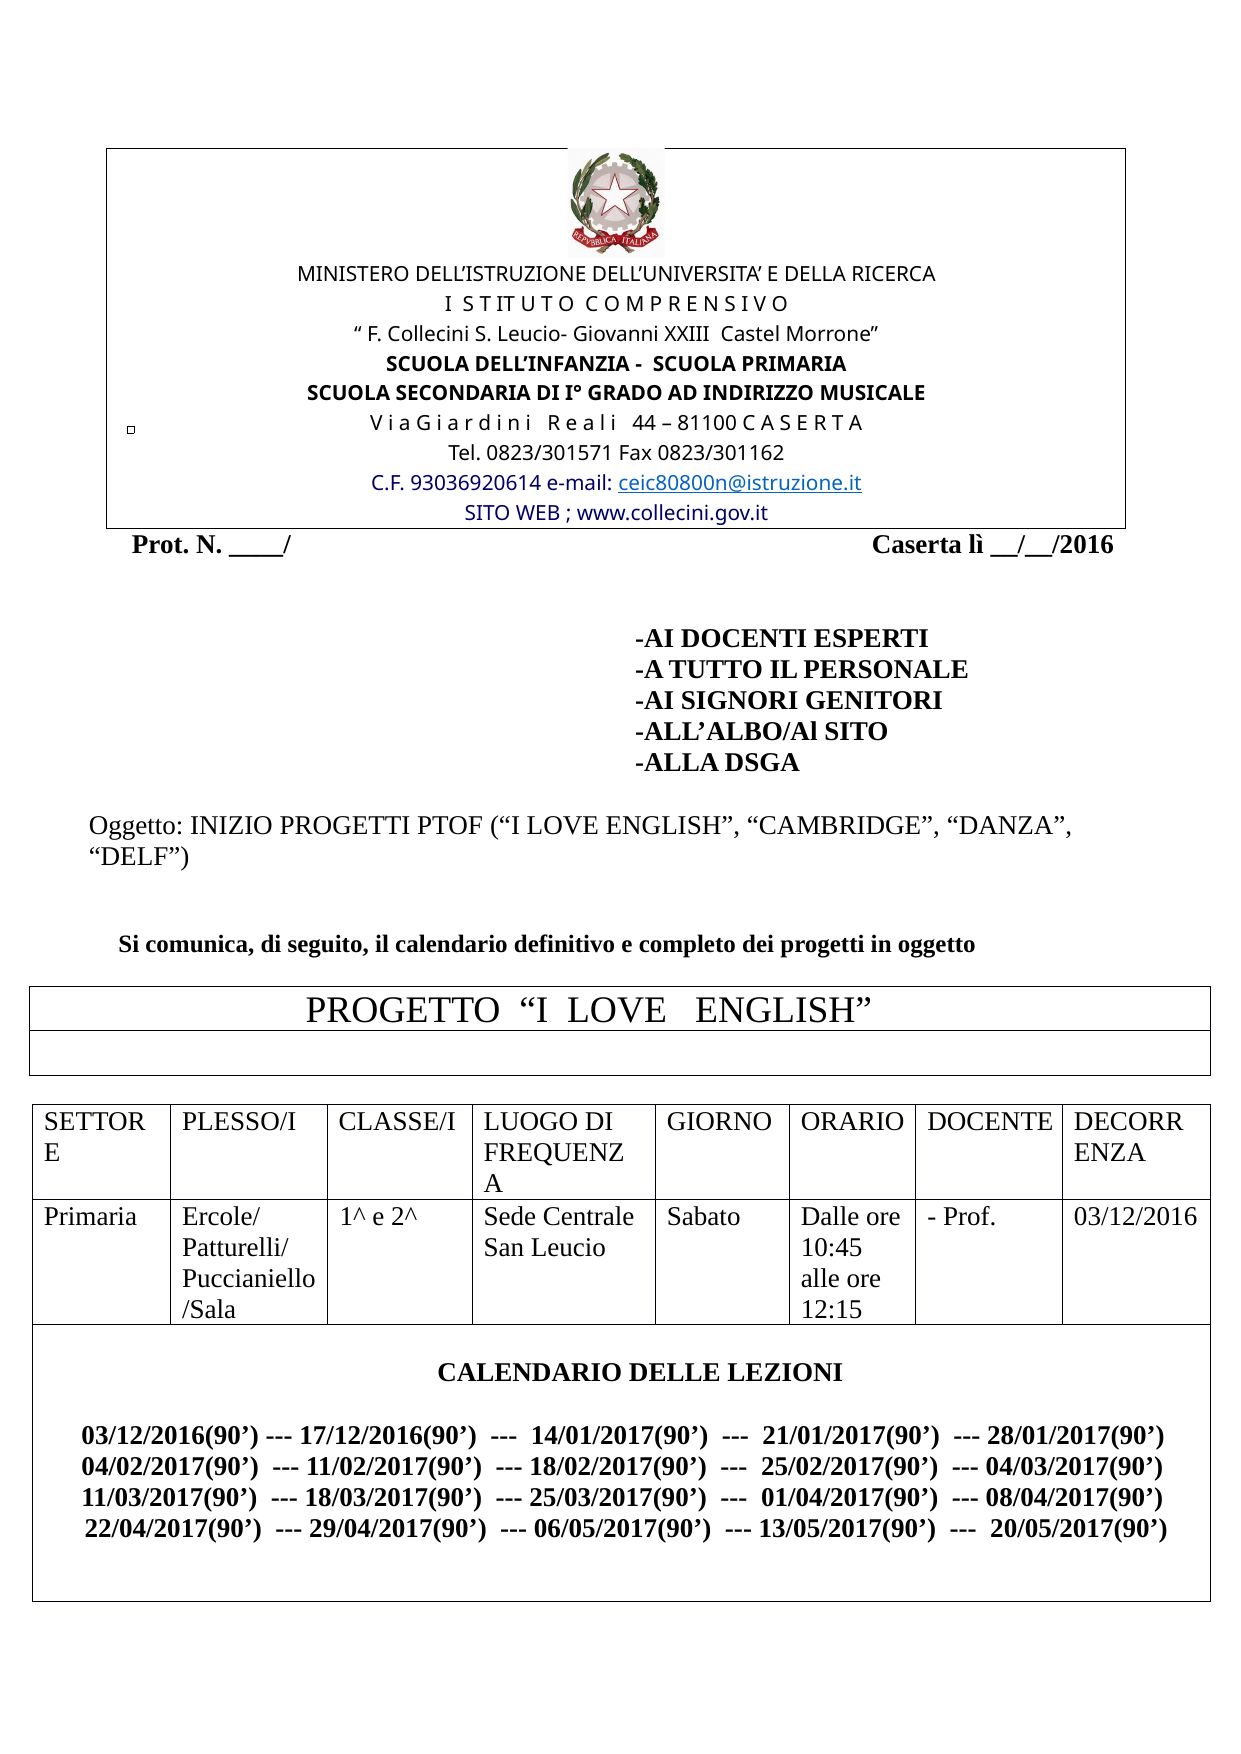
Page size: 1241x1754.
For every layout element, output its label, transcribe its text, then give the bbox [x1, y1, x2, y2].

table_header DECORRENZA [1063, 1105, 1210, 1199]
text Oggetto: INIZIO PROGETTI PTOF (“I LOVE ENGLISH”, “CAMBRIDGE”, “DANZA”, “DELF”) [88, 809, 1107, 871]
table_cell Ercole/Patturelli/Puccianiello /Sala [171, 1200, 327, 1324]
table_cell - Prof. [916, 1200, 1062, 1324]
text -AI SIGNORI GENITORI [118, 684, 1122, 715]
table_header MINISTERO DELL’ISTRUZIONE DELL’UNIVERSITA’ E DELLA RICERCA I S T IT U T O C O M P R E N S I V O “ F. Collecini S. Leucio- Giovanni XXIII Castel Morrone” SCUOLA DELL’INFANZIA - SCUOLA PRIMARIA SCUOLA SECONDARIA DI I° GRADO AD INDIRIZZO MUSICALE V i a G i a r d i n i R e a l i 44 – 81100 C A S E R T A Tel. 0823/301571 Fax 0823/301162 C.F. 93036920614 e-mail: ceic80800n@istruzione.it SITO WEB ; www.collecini.gov.it [107, 149, 1125, 527]
table_cell Sede Centrale San Leucio [473, 1200, 655, 1324]
table_header CLASSE/I [328, 1105, 472, 1199]
table_cell [30, 1031, 1210, 1074]
table_header PLESSO/I [171, 1105, 327, 1199]
text -ALLA DSGA [118, 747, 1122, 778]
text -AI DOCENTI ESPERTI [118, 622, 1122, 653]
table_cell CALENDARIO DELLE LEZIONI 03/12/2016(90’) --- 17/12/2016(90’) --- 14/01/2017(90’) --- 21/01/2017(90’) --- 28/01/2017(90’) 04/02/2017(90’) --- 11/02/2017(90’) --- 18/02/2017(90’) --- 25/02/2017(90’) --- 04/03/2017(90’) 11/03/2017(90’) --- 18/03/2017(90’) --- 25/03/2017(90’) --- 01/04/2017(90’) --- 08/04/2017(90’) 22/04/2017(90’) --- 29/04/2017(90’) --- 06/05/2017(90’) --- 13/05/2017(90’) --- 20/05/2017(90’) [33, 1325, 1210, 1601]
picture [567, 148, 665, 258]
text -ALL’ALBO/Al SITO [118, 715, 1122, 747]
table_cell Dalle ore 10:45 alle ore 12:15 [790, 1200, 915, 1324]
table_header SETTORE [33, 1105, 170, 1199]
table_header ORARIO [790, 1105, 915, 1199]
text -A TUTTO IL PERSONALE [118, 653, 1122, 684]
table_cell Primaria [33, 1200, 170, 1324]
table_header GIORNO [656, 1105, 789, 1199]
table_header DOCENTE [916, 1105, 1062, 1199]
table_header PROGETTO “I LOVE ENGLISH” [30, 987, 1210, 1030]
table_cell 1^ e 2^ [328, 1200, 472, 1324]
table_header LUOGO DI FREQUENZA [473, 1105, 655, 1199]
text Prot. N. ____/ Caserta lì __/__/2016 [118, 529, 1122, 560]
text Si comunica, di seguito, il calendario definitivo e completo dei progetti in oggetto [118, 929, 1122, 957]
table_cell 03/12/2016 [1063, 1200, 1210, 1324]
table_cell Sabato [656, 1200, 789, 1324]
